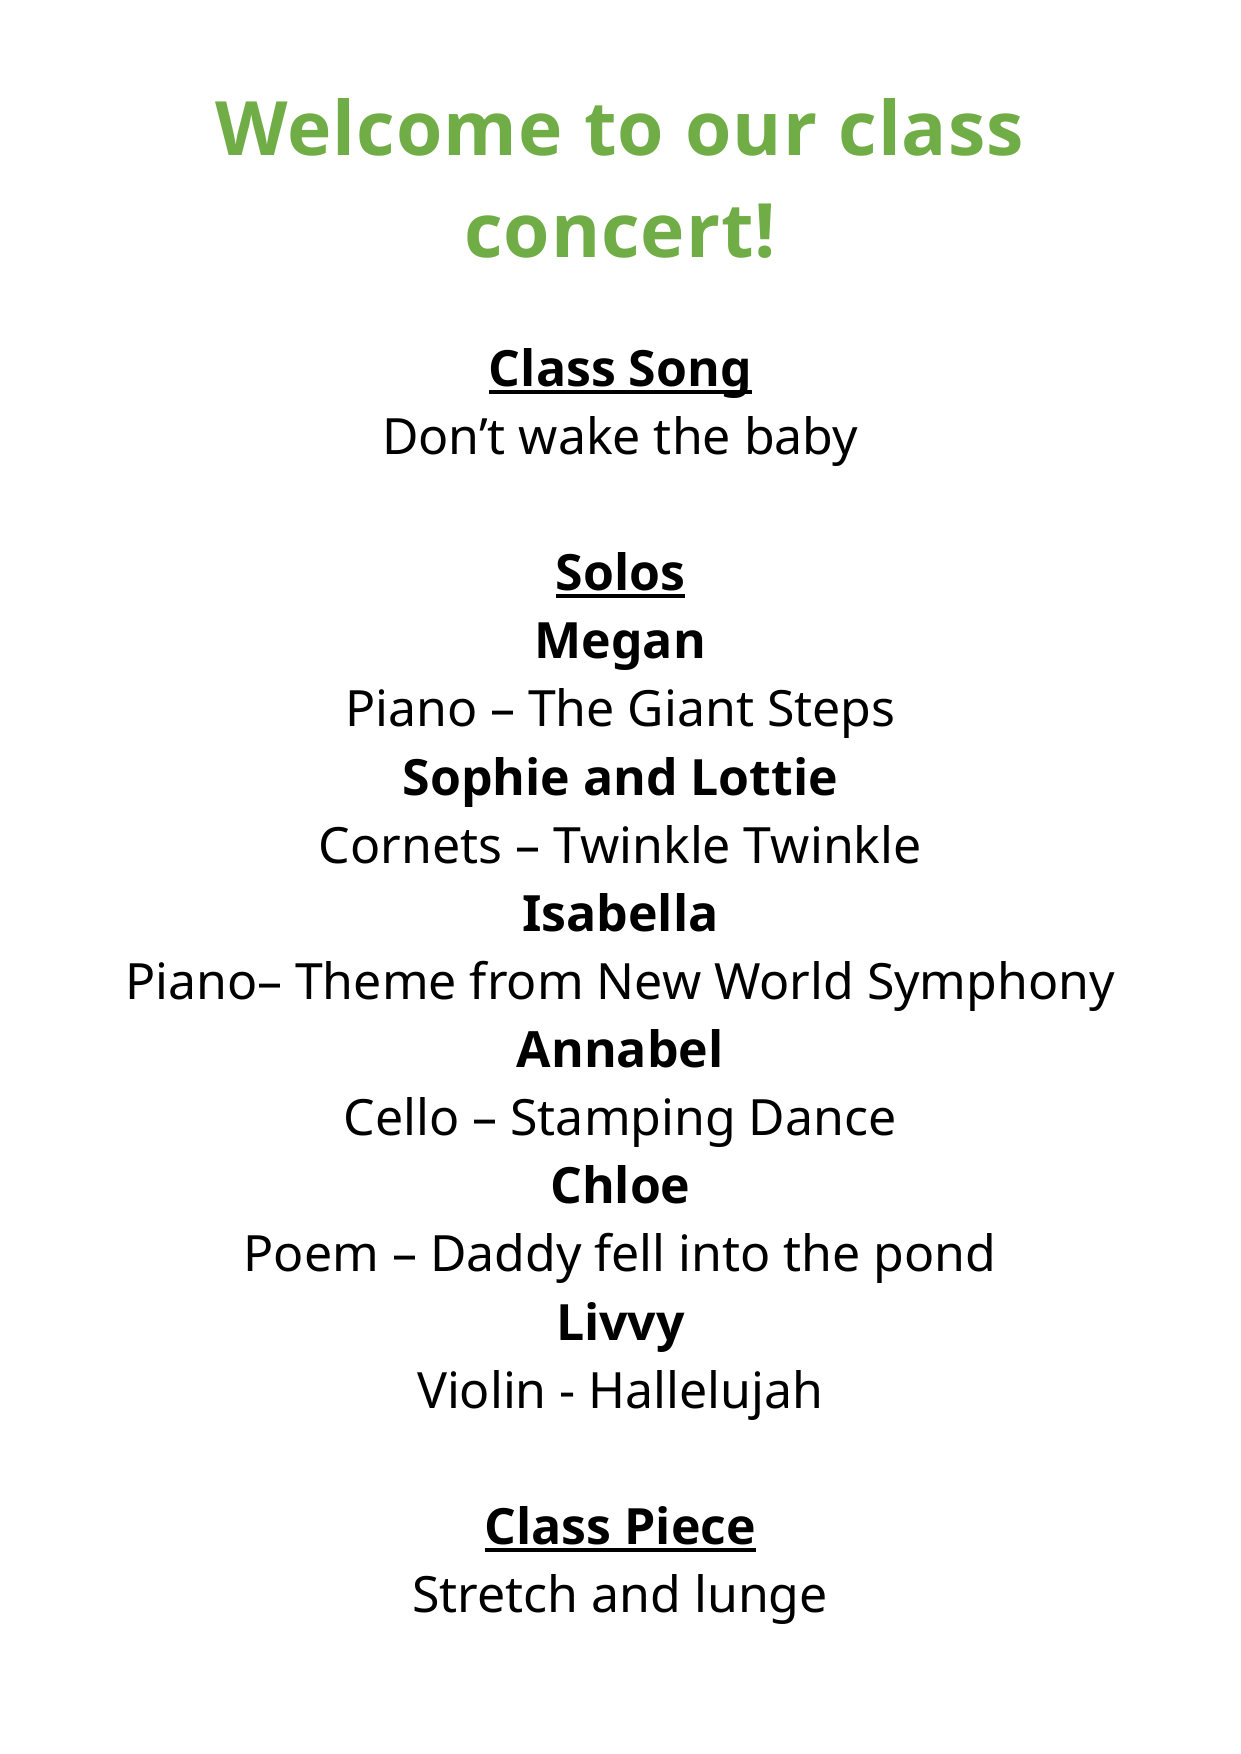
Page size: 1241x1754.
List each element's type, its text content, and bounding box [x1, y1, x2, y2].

text Don’t wake the baby [75, 401, 1165, 469]
text Megan [75, 605, 1165, 673]
text Piano– Theme from New World Symphony [75, 946, 1165, 1014]
text Livvy [75, 1287, 1165, 1355]
text Welcome to our class concert! [75, 75, 1165, 279]
text Piano – The Giant Steps [75, 673, 1165, 742]
text Cello – Stamping Dance [75, 1082, 1165, 1150]
text Sophie and Lottie [75, 742, 1165, 810]
text Solos [75, 537, 1165, 605]
text Stretch and lunge [75, 1559, 1165, 1627]
text Violin - Hallelujah [75, 1355, 1165, 1423]
text Chloe [75, 1150, 1165, 1218]
text Class Piece [75, 1491, 1165, 1559]
text Cornets – Twinkle Twinkle [75, 810, 1165, 878]
text Class Song [75, 333, 1165, 401]
text Poem – Daddy fell into the pond [75, 1218, 1165, 1287]
text Isabella [75, 878, 1165, 946]
text Annabel [75, 1014, 1165, 1082]
